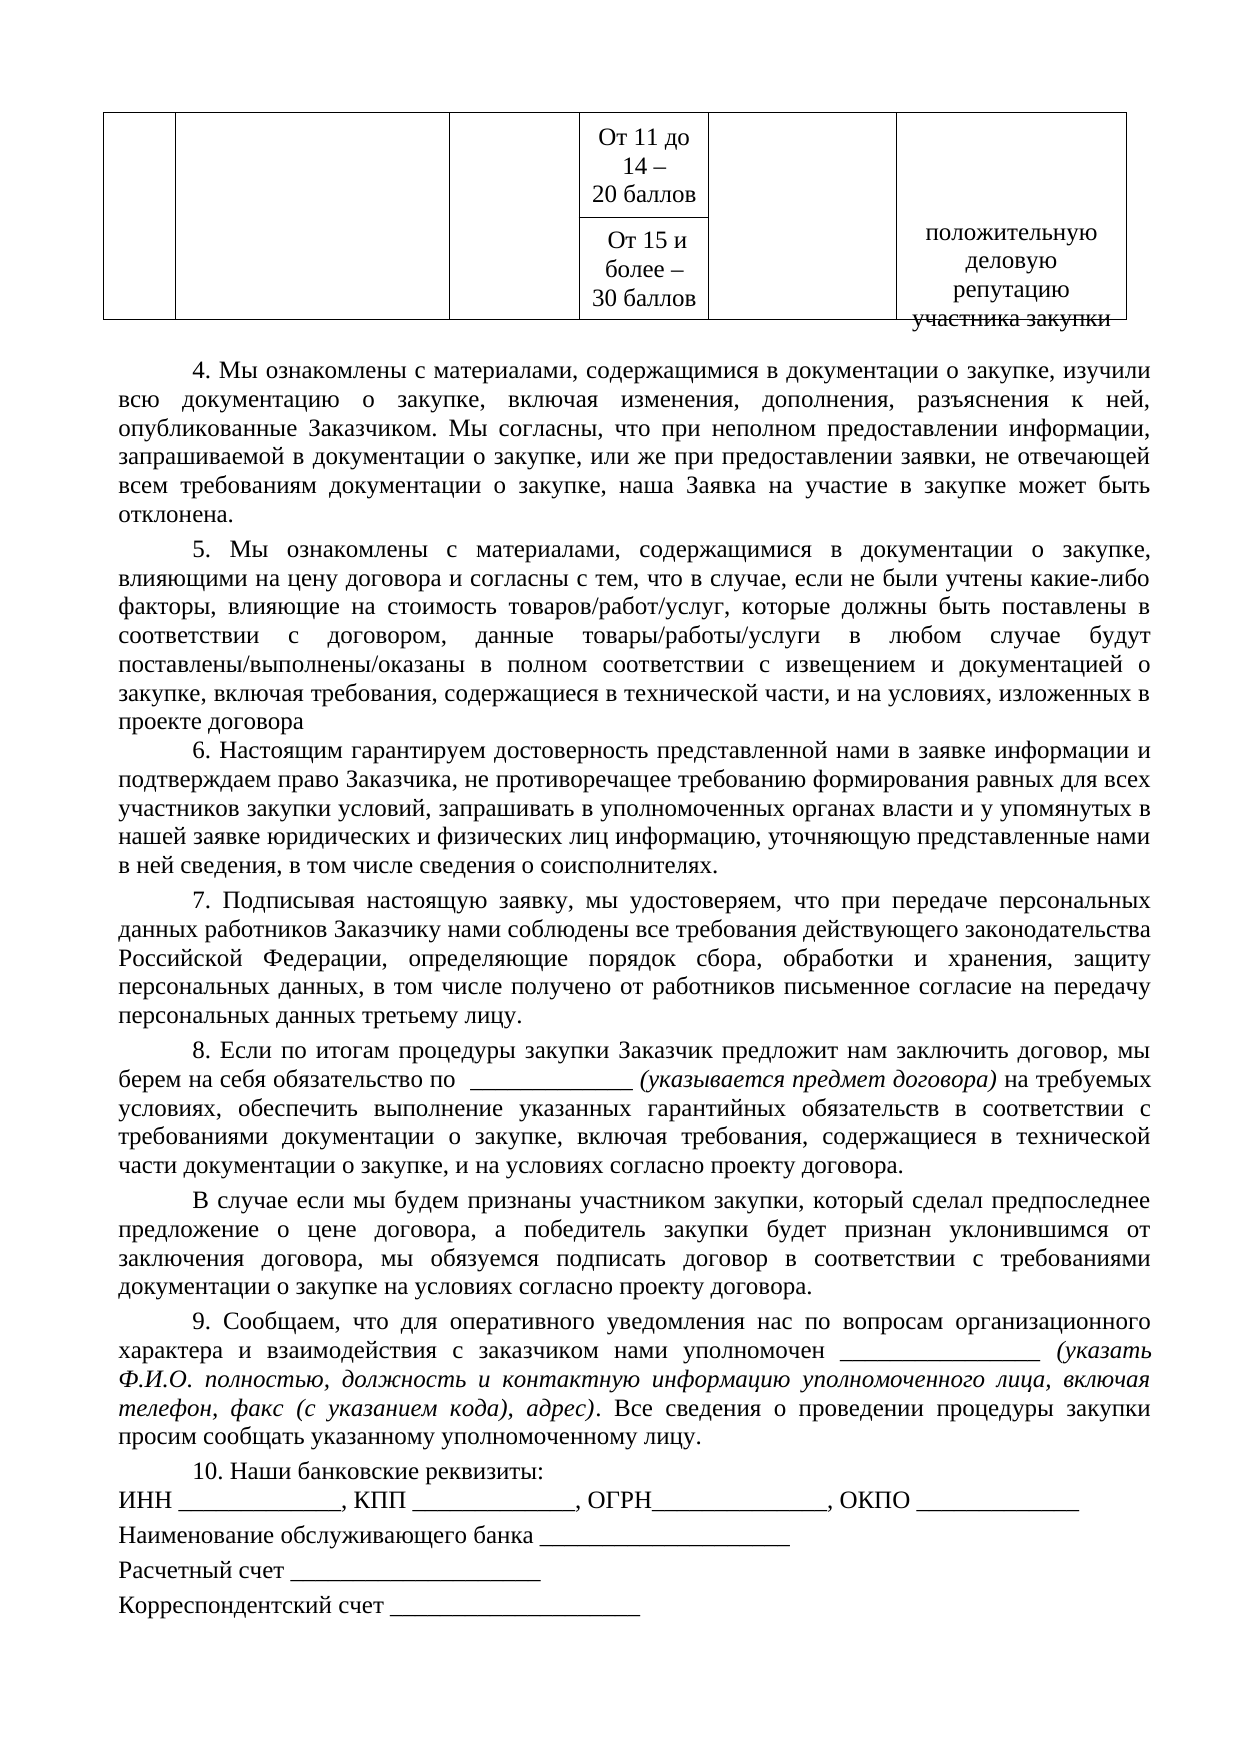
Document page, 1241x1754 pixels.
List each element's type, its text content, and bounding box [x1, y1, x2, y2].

text Наименование обслуживающего банка ____________________ [118, 1520, 1152, 1549]
text 6. Настоящим гарантируем достоверность представленной нами в заявке информации и подтверждаем право Заказчика, не противоречащее требованию формирования равных для всех участников закупки условий, запрашивать в уполномоченных органах власти и у упомянутых в нашей заявке юридических и физических лиц информацию, уточняющую представленные нами в ней сведения, в том числе сведения о соисполнителях. [118, 735, 1152, 879]
text 8. Если по итогам процедуры закупки Заказчик предложит нам заключить договор, мы берем на себя обязательство по _____________ (указывается предмет договора) на требуемых условиях, обеспечить выполнение указанных гарантийных обязательств в соответствии с требованиями документации о закупке, включая требования, содержащиеся в технической части документации о закупке, и на условиях согласно проекту договора. [118, 1035, 1152, 1179]
text Корреспондентский счет ____________________ [118, 1590, 1152, 1619]
text 4. Мы ознакомлены с материалами, содержащимися в документации о закупке, изучили всю документацию о закупке, включая изменения, дополнения, разъяснения к ней, опубликованные Заказчиком. Мы согласны, что при неполном предоставлении информации, запрашиваемой в документации о закупке, или же при предоставлении заявки, не отвечающей всем требованиям документации о закупке, наша Заявка на участие в закупке может быть отклонена. [118, 355, 1152, 528]
table_cell От 11 до 14 – 20 баллов [580, 113, 708, 217]
text 7. Подписывая настоящую заявку, мы удостоверяем, что при передаче персональных данных работников Заказчику нами соблюдены все требования действующего законодательства Российской Федерации, определяющие порядок сбора, обработки и хранения, защиту персональных данных, в том числе получено от работников письменное согласие на передачу персональных данных третьему лицу. [118, 885, 1152, 1029]
text Расчетный счет ____________________ [118, 1555, 1152, 1584]
text В случае если мы будем признаны участником закупки, который сделал предпоследнее предложение о цене договора, а победитель закупки будет признан уклонившимся от заключения договора, мы обязуемся подписать договор в соответствии с требованиями документации о закупке на условиях согласно проекту договора. [118, 1185, 1152, 1300]
text ИНН _____________, КПП _____________, ОГРН______________, ОКПО _____________ [118, 1485, 1152, 1514]
text 10. Наши банковские реквизиты: [118, 1456, 1152, 1485]
table_cell От 15 и более – 30 баллов [580, 218, 708, 319]
text 5. Мы ознакомлены с материалами, содержащимися в документации о закупке, влияющими на цену договора и согласны с тем, что в случае, если не были учтены какие-либо факторы, влияющие на стоимость товаров/работ/услуг, которые должны быть поставлены в соответствии с договором, данные товары/работы/услуги в любом случае будут поставлены/выполнены/оказаны в полном соответствии с извещением и документацией о закупке, включая требования, содержащиеся в технической части, и на условиях, изложенных в проекте договора [118, 534, 1152, 735]
text 9. Сообщаем, что для оперативного уведомления нас по вопросам организационного характера и взаимодействия с заказчиком нами уполномочен ________________ (указать Ф.И.О. полностью, должность и контактную информацию уполномоченного лица, включая телефон, факс (с указанием кода), адрес). Все сведения о проведении процедуры закупки просим сообщать указанному уполномоченному лицу. [118, 1306, 1152, 1450]
